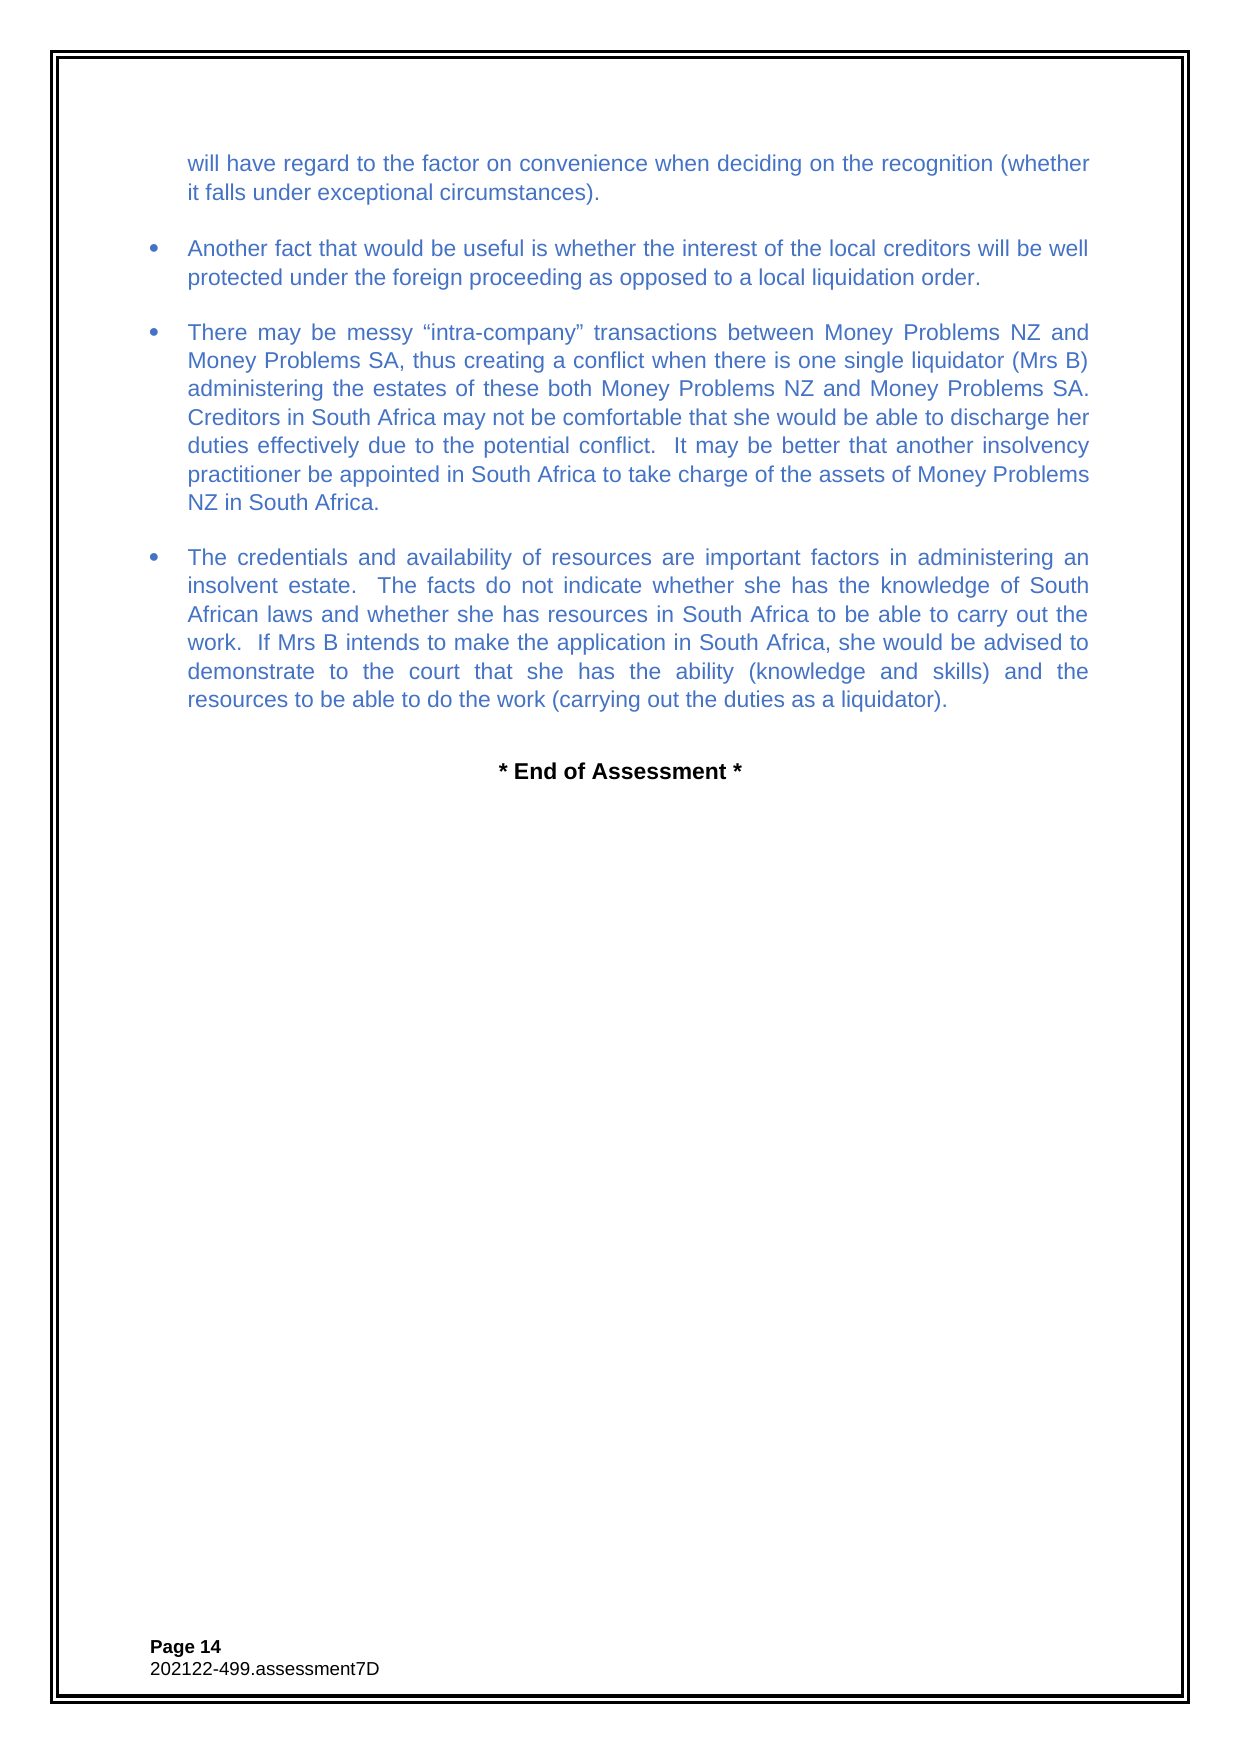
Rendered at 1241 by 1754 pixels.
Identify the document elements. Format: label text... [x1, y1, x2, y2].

list There may be messy “intra-company” transactions between Money Problems NZ and Money Problems SA, thus creating a conflict when there is one single liquidator (Mrs B) administering the estates of these both Money Problems NZ and Money Problems SA. Creditors in South Africa may not be comfortable that she would be able to discharge her duties effectively due to the potential conflict. It may be better that another insolvency practitioner be appointed in South Africa to take charge of the assets of Money Problems NZ in South Africa. [150, 318, 1090, 516]
list Another fact that would be useful is whether the interest of the local creditors will be well protected under the foreign proceeding as opposed to a local liquidation order. [150, 235, 1090, 290]
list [150, 150, 1090, 205]
list The credentials and availability of resources are important factors in administering an insolvent estate. The facts do not indicate whether she has the knowledge of South African laws and whether she has resources in South Africa to be able to carry out the work. If Mrs B intends to make the application in South Africa, she would be advised to demonstrate to the court that she has the ability (knowledge and skills) and the resources to be able to do the work (carrying out the duties as a liquidator). [150, 544, 1090, 712]
text * End of Assessment * [150, 758, 1090, 784]
